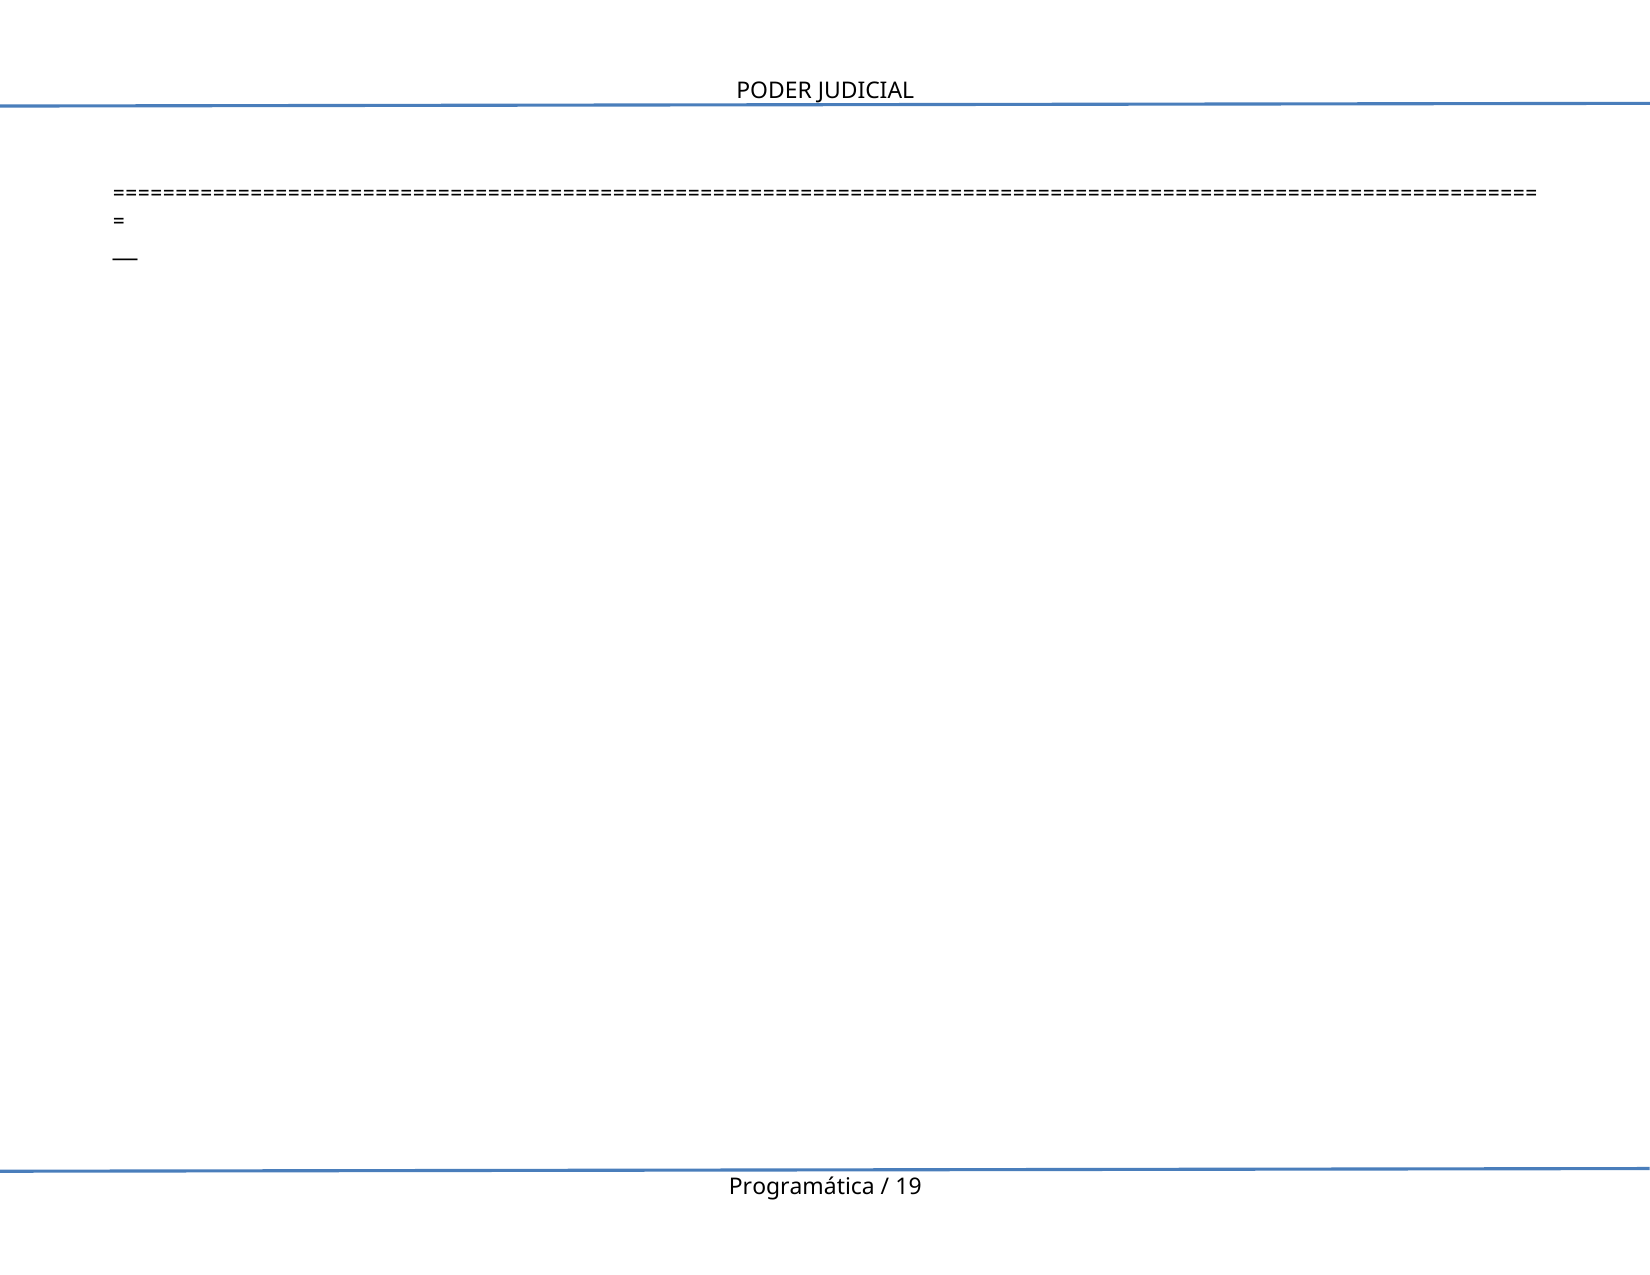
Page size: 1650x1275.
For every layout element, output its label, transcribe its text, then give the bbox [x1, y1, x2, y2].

text __ [112, 235, 1537, 263]
text =================================================================================================================== [112, 150, 1537, 235]
